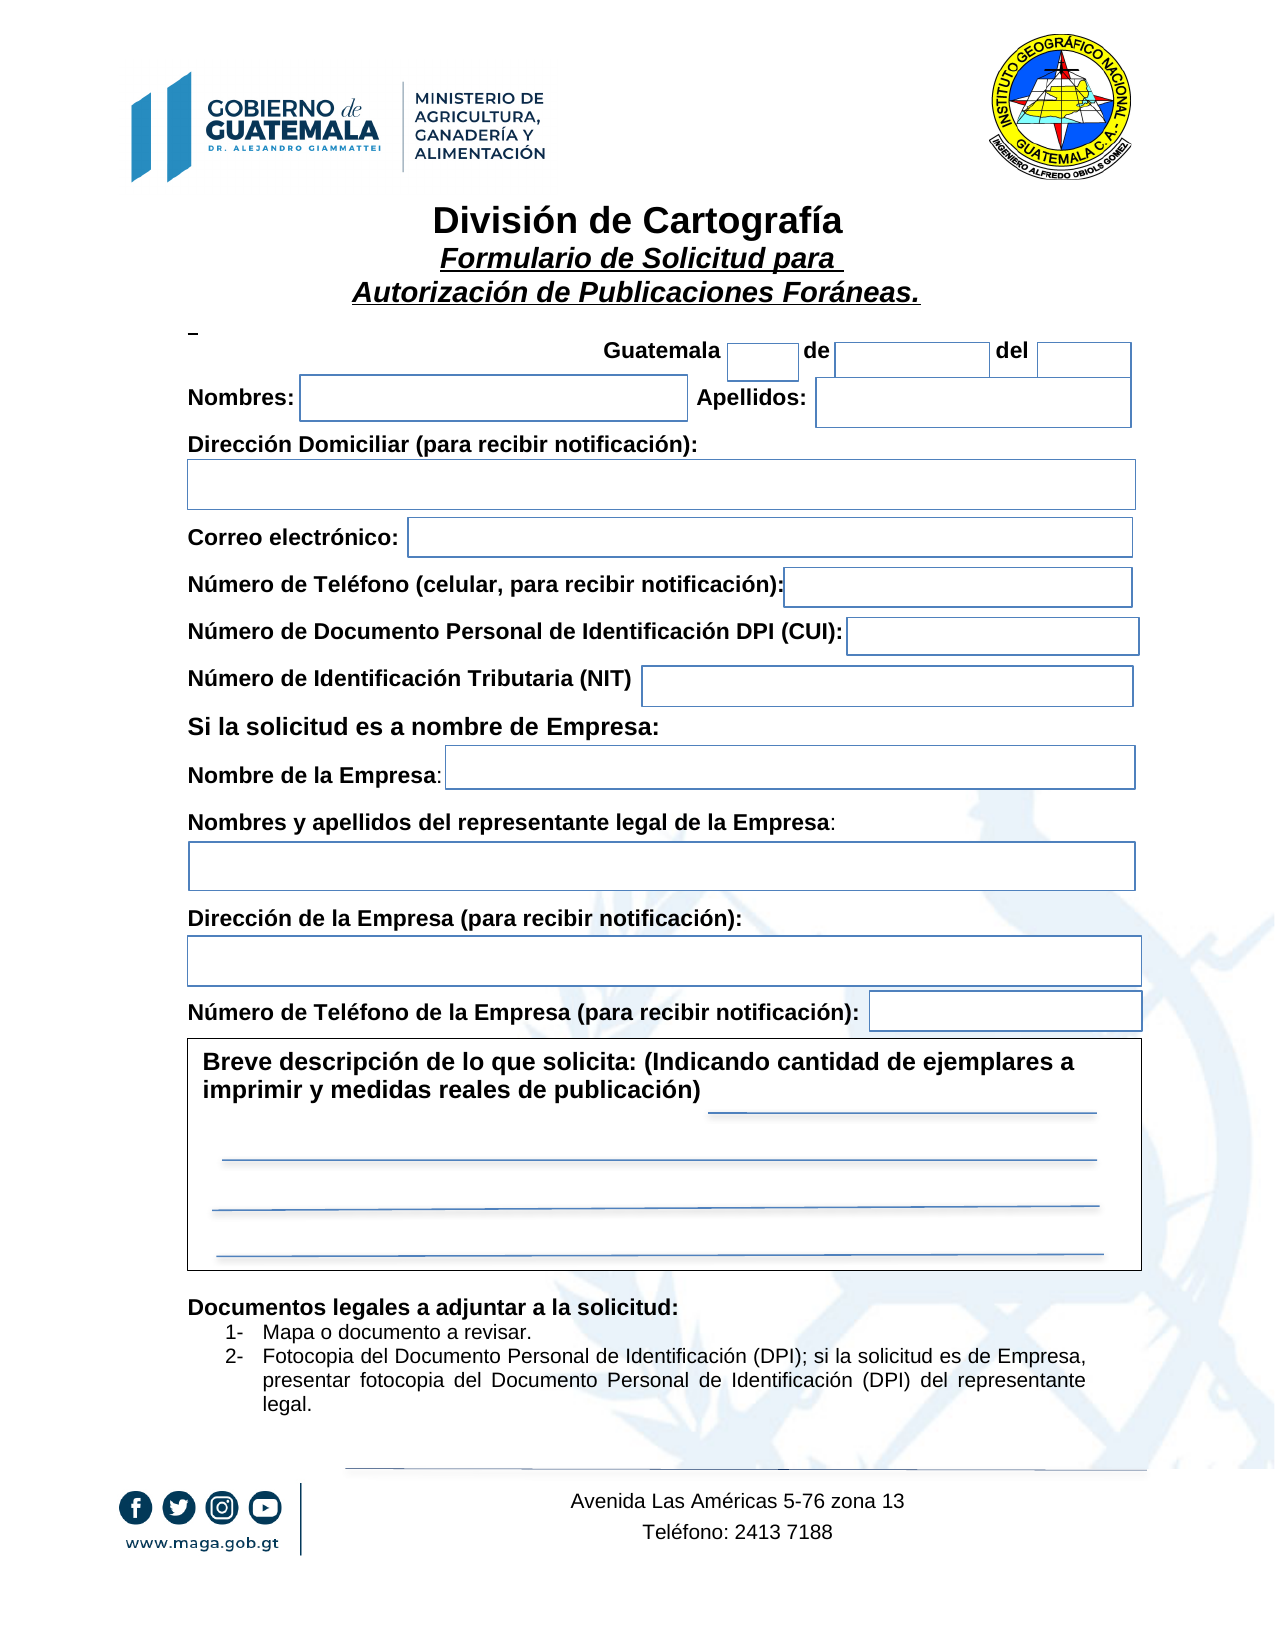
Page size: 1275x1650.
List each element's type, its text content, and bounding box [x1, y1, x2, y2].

text Correo electrónico: [187, 524, 407, 551]
picture [96, 1468, 326, 1571]
text Nombres: Apellidos: [187, 384, 299, 410]
text Nombres: Apellidos: [688, 384, 815, 410]
list Fotocopia del Documento Personal de Identificación (DPI); si la solicitud es de Empresa, presentar fotocopia del Documento Personal de Identificación (DPI) del representante legal. [225, 1344, 1087, 1416]
text División de Cartografía [187, 198, 1087, 241]
picture [989, 34, 1132, 180]
text Número de Teléfono de la Empresa (para recibir notificación): [187, 999, 869, 1025]
text Número de Documento Personal de Identificación DPI (CUI): : [187, 618, 846, 644]
text Si la solicitud es a nombre de Empresa: [187, 712, 1087, 741]
text Formulario de Solicitud para [187, 241, 1087, 274]
text Autorización de Publicaciones Foráneas. [187, 274, 1087, 308]
text Dirección de la Empresa (para recibir notificación): [187, 905, 1087, 931]
text Guatemala de del [187, 337, 1087, 363]
text Dirección Domiciliar (para recibir notificación): [187, 431, 1087, 457]
picture [476, 731, 1275, 1469]
text Número de Identificación Tributaria (NIT) [187, 665, 641, 691]
list Mapa o documento a revisar. [225, 1320, 1087, 1344]
text Nombres y apellidos del representante legal de la Empresa: [187, 808, 1087, 835]
picture [118, 59, 558, 195]
text Documentos legales a adjuntar a la solicitud: [187, 1293, 1087, 1320]
text Número de Teléfono (celular, para recibir notificación): [187, 571, 783, 598]
text Nombre de la Empresa: [187, 762, 445, 788]
